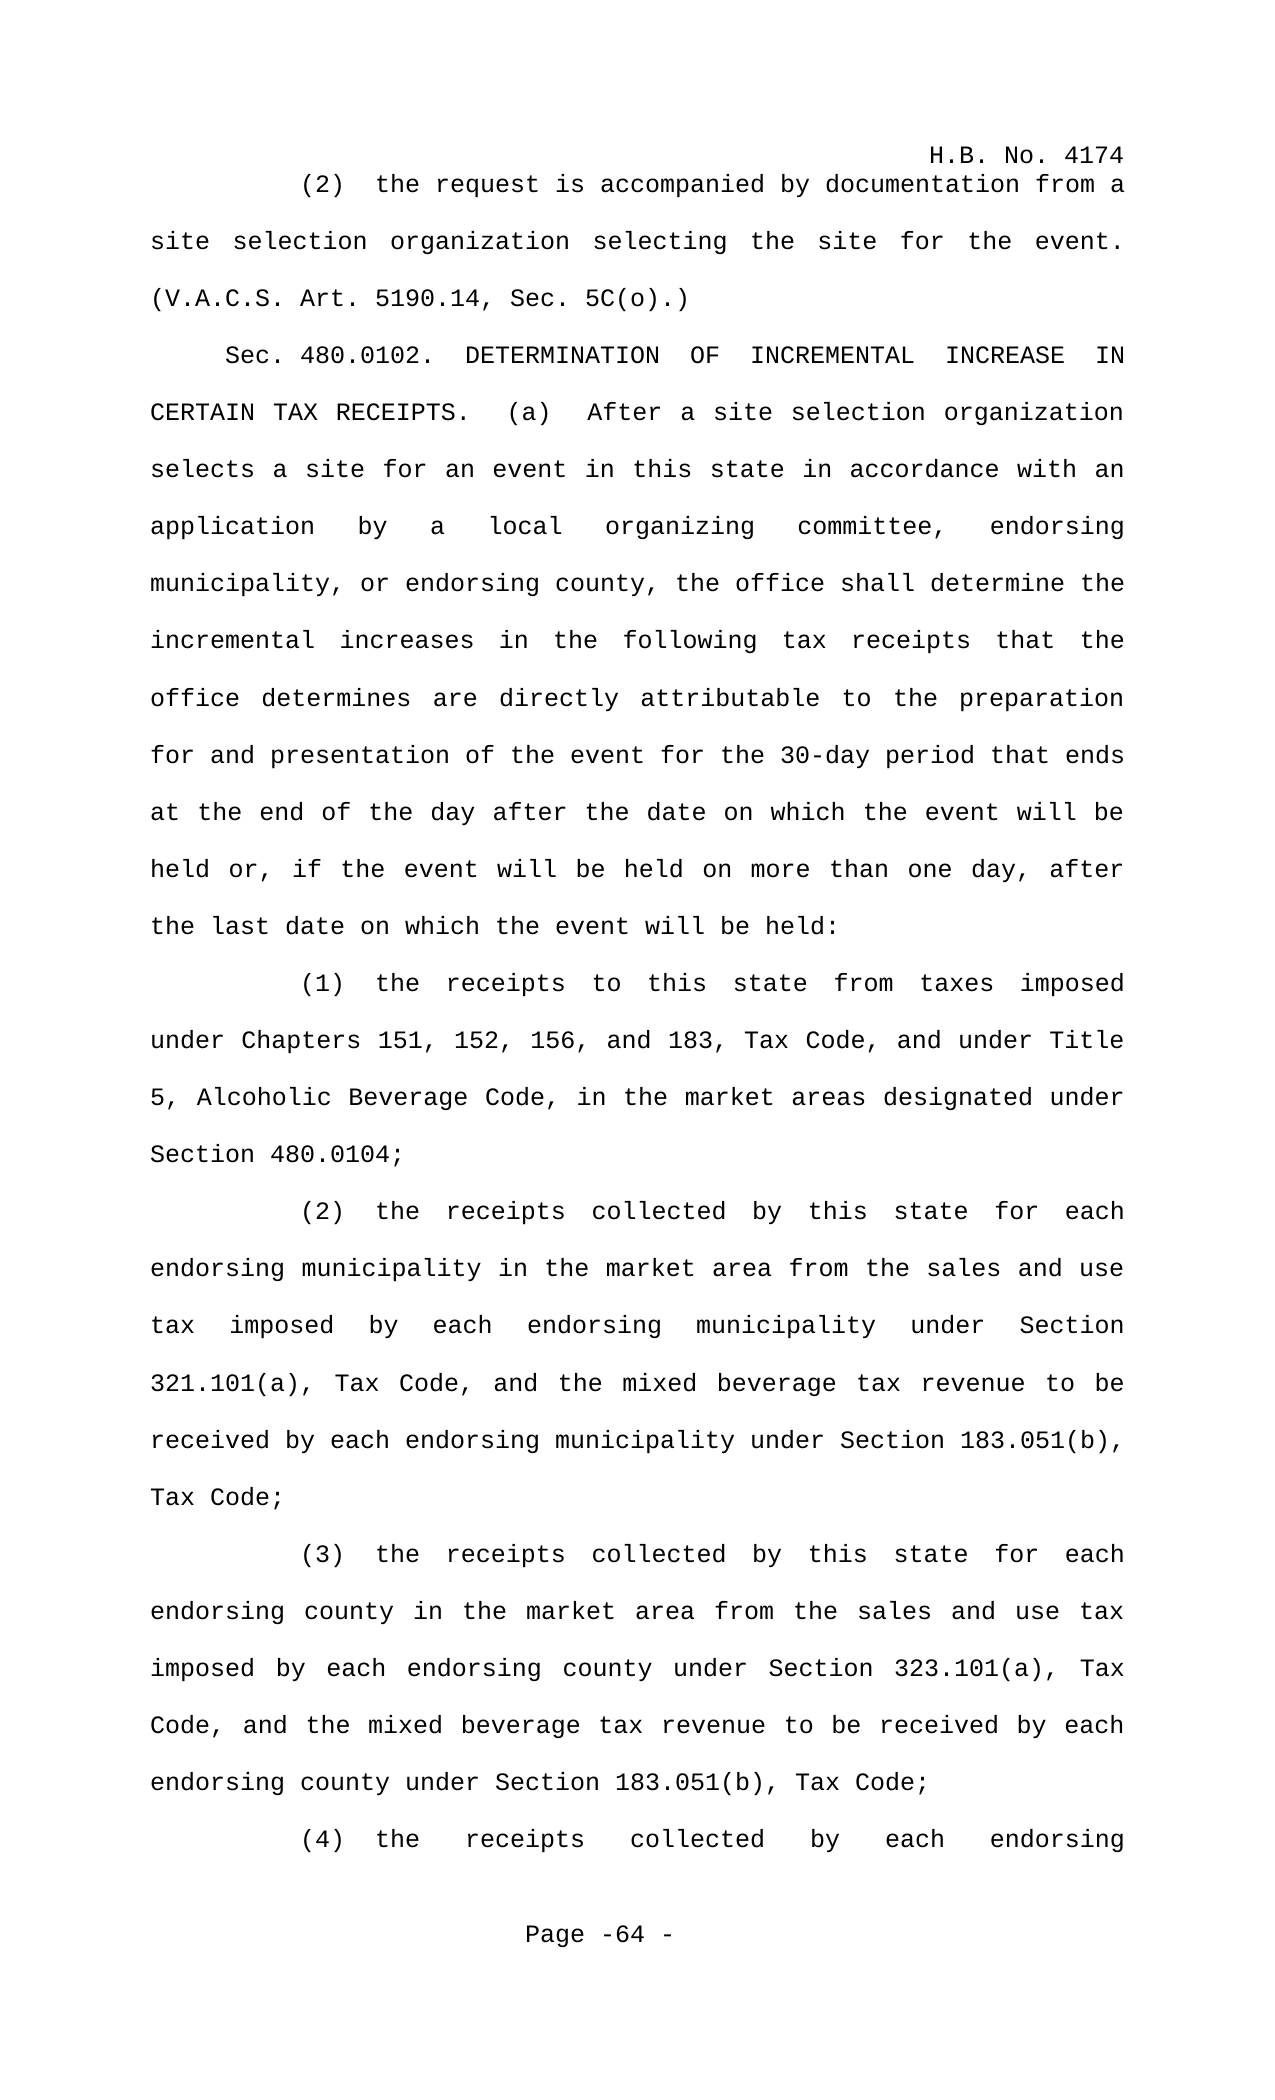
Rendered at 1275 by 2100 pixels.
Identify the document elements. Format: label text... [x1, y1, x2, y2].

text (2) the request is accompanied by documentation from a site selection organization selecting the site for the event. (V.A.C.S. Art. 5190.14, Sec. 5C(o).) [150, 171, 1125, 314]
text (3) the receipts collected by this state for each endorsing county in the market area from the sales and use tax imposed by each endorsing county under Section 323.101(a), Tax Code, and the mixed beverage tax revenue to be received by each endorsing county under Section 183.051(b), Tax Code; [150, 1541, 1125, 1798]
text Sec. 480.0102. DETERMINATION OF INCREMENTAL INCREASE IN CERTAIN TAX RECEIPTS. (a) After a site selection organization selects a site for an event in this state in accordance with an application by a local organizing committee, endorsing municipality, or endorsing county, the office shall determine the incremental increases in the following tax receipts that the office determines are directly attributable to the preparation for and presentation of the event for the 30-day period that ends at the end of the day after the date on which the event will be held or, if the event will be held on more than one day, after the last date on which the event will be held: [150, 342, 1125, 942]
text (2) the receipts collected by this state for each endorsing municipality in the market area from the sales and use tax imposed by each endorsing municipality under Section 321.101(a), Tax Code, and the mixed beverage tax revenue to be received by each endorsing municipality under Section 183.051(b), Tax Code; [150, 1199, 1125, 1513]
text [150, 1827, 1125, 1855]
text (1) the receipts to this state from taxes imposed under Chapters 151, 152, 156, and 183, Tax Code, and under Title 5, Alcoholic Beverage Code, in the market areas designated under Section 480.0104; [150, 970, 1125, 1170]
